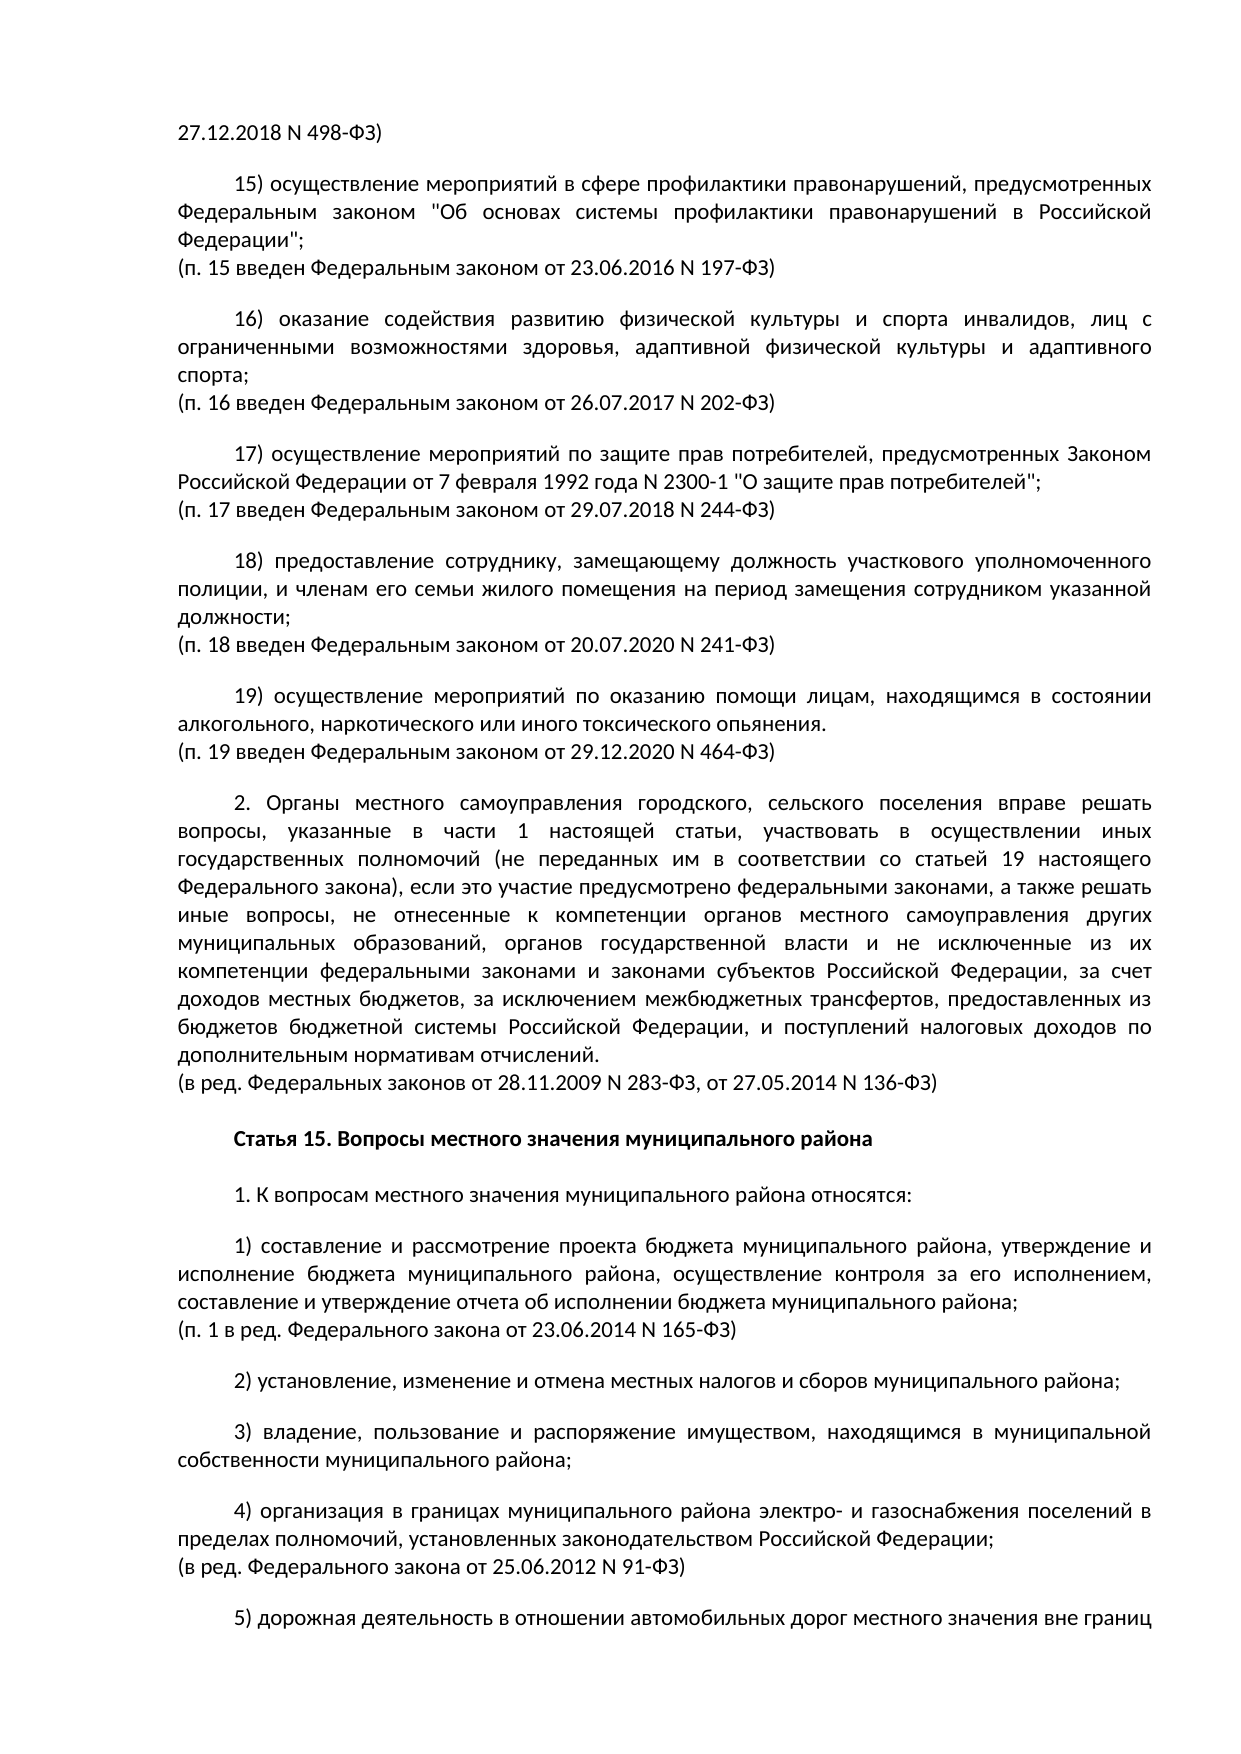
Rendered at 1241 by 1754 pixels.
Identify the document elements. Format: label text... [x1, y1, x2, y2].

text 1) составление и рассмотрение проекта бюджета муниципального района, утверждение и исполнение бюджета муниципального района, осуществление контроля за его исполнением, составление и утверждение отчета об исполнении бюджета муниципального района; [177, 1231, 1152, 1315]
text 18) предоставление сотруднику, замещающему должность участкового уполномоченного полиции, и членам его семьи жилого помещения на период замещения сотрудником указанной должности; [177, 546, 1152, 630]
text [177, 1603, 1152, 1631]
text 17) осуществление мероприятий по защите прав потребителей, предусмотренных Законом Российской Федерации от 7 февраля 1992 года N 2300-1 "О защите прав потребителей"; [177, 439, 1152, 495]
text (в ред. Федерального закона от 25.06.2012 N 91-ФЗ) [177, 1552, 1152, 1580]
title Статья 15. Вопросы местного значения муниципального района [177, 1124, 1152, 1152]
text (в ред. Федеральных законов от 28.11.2009 N 283-ФЗ, от 27.05.2014 N 136-ФЗ) [177, 1068, 1152, 1096]
text (п. 15 введен Федеральным законом от 23.06.2016 N 197-ФЗ) [177, 253, 1152, 281]
text 1. К вопросам местного значения муниципального района относятся: [177, 1180, 1152, 1208]
text 19) осуществление мероприятий по оказанию помощи лицам, находящимся в состоянии алкогольного, наркотического или иного токсического опьянения. [177, 681, 1152, 737]
text (п. 18 введен Федеральным законом от 20.07.2020 N 241-ФЗ) [177, 630, 1152, 658]
text 4) организация в границах муниципального района электро- и газоснабжения поселений в пределах полномочий, установленных законодательством Российской Федерации; [177, 1496, 1152, 1552]
text 2) установление, изменение и отмена местных налогов и сборов муниципального района; [177, 1366, 1152, 1394]
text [177, 118, 1152, 146]
text (п. 17 введен Федеральным законом от 29.07.2018 N 244-ФЗ) [177, 495, 1152, 523]
text (п. 16 введен Федеральным законом от 26.07.2017 N 202-ФЗ) [177, 388, 1152, 416]
text 16) оказание содействия развитию физической культуры и спорта инвалидов, лиц с ограниченными возможностями здоровья, адаптивной физической культуры и адаптивного спорта; [177, 304, 1152, 388]
text 2. Органы местного самоуправления городского, сельского поселения вправе решать вопросы, указанные в части 1 настоящей статьи, участвовать в осуществлении иных государственных полномочий (не переданных им в соответствии со статьей 19 настоящего Федерального закона), если это участие предусмотрено федеральными законами, а также решать иные вопросы, не отнесенные к компетенции органов местного самоуправления других муниципальных образований, органов государственной власти и не исключенные из их компетенции федеральными законами и законами субъектов Российской Федерации, за счет доходов местных бюджетов, за исключением межбюджетных трансфертов, предоставленных из бюджетов бюджетной системы Российской Федерации, и поступлений налоговых доходов по дополнительным нормативам отчислений. [177, 788, 1152, 1068]
text (п. 1 в ред. Федерального закона от 23.06.2014 N 165-ФЗ) [177, 1315, 1152, 1343]
text 15) осуществление мероприятий в сфере профилактики правонарушений, предусмотренных Федеральным законом "Об основах системы профилактики правонарушений в Российской Федерации"; [177, 169, 1152, 253]
text (п. 19 введен Федеральным законом от 29.12.2020 N 464-ФЗ) [177, 737, 1152, 765]
text 3) владение, пользование и распоряжение имуществом, находящимся в муниципальной собственности муниципального района; [177, 1417, 1152, 1473]
